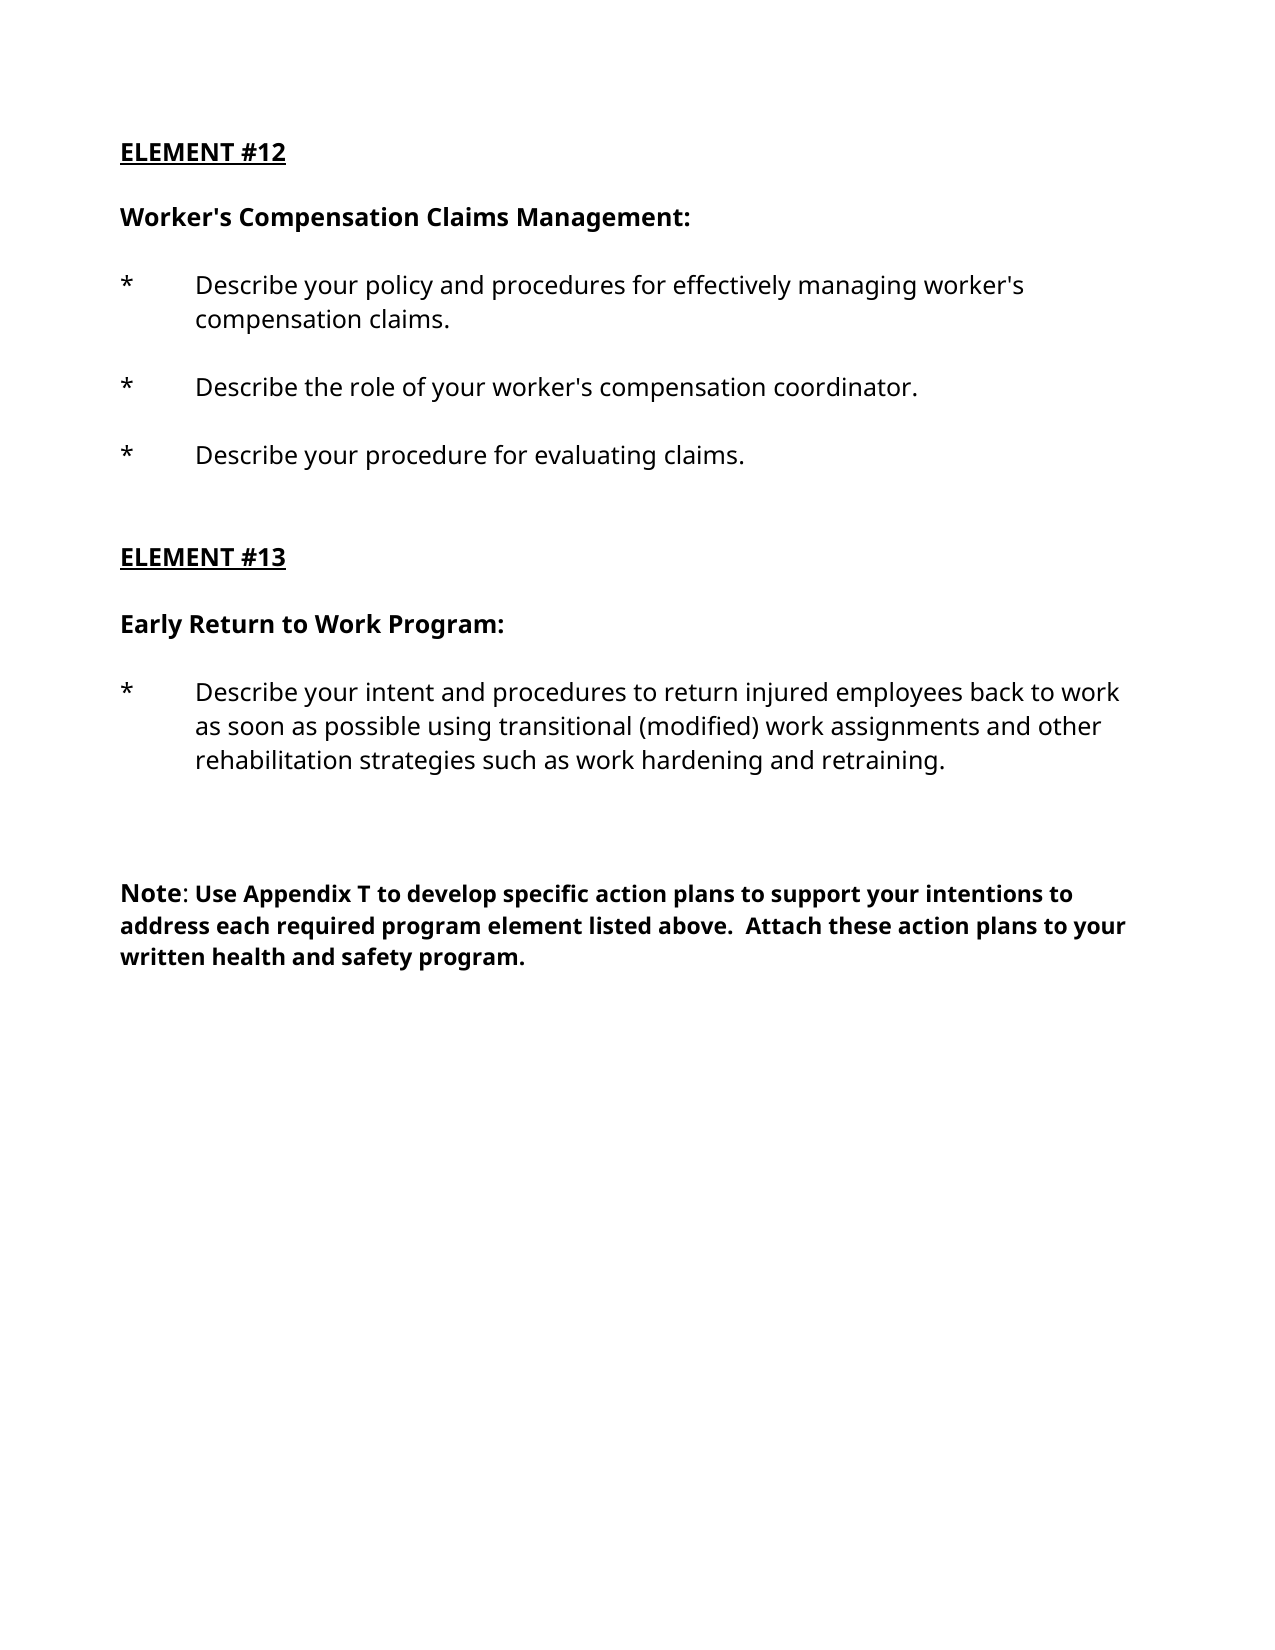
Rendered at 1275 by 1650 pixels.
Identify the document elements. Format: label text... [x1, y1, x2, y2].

text Early Return to Work Program: [120, 607, 1140, 641]
text ELEMENT #13 [120, 539, 1140, 573]
text * Describe your intent and procedures to return injured employees back to work as soon as possible using transitional (modified) work assignments and other rehabilitation strategies such as work hardening and retraining. [120, 675, 1140, 777]
text * Describe the role of your worker's compensation coordinator. [120, 370, 1140, 404]
text Worker's Compensation Claims Management: [120, 200, 1140, 234]
text * Describe your policy and procedures for effectively managing worker's compensation claims. [120, 268, 1140, 336]
text * Describe your procedure for evaluating claims. [120, 438, 1140, 472]
text ELEMENT #12 [120, 135, 1140, 169]
text Note: Use Appendix T to develop specific action plans to support your intentions to address each required program element listed above. Attach these action plans to your written health and safety program. [120, 876, 1140, 972]
